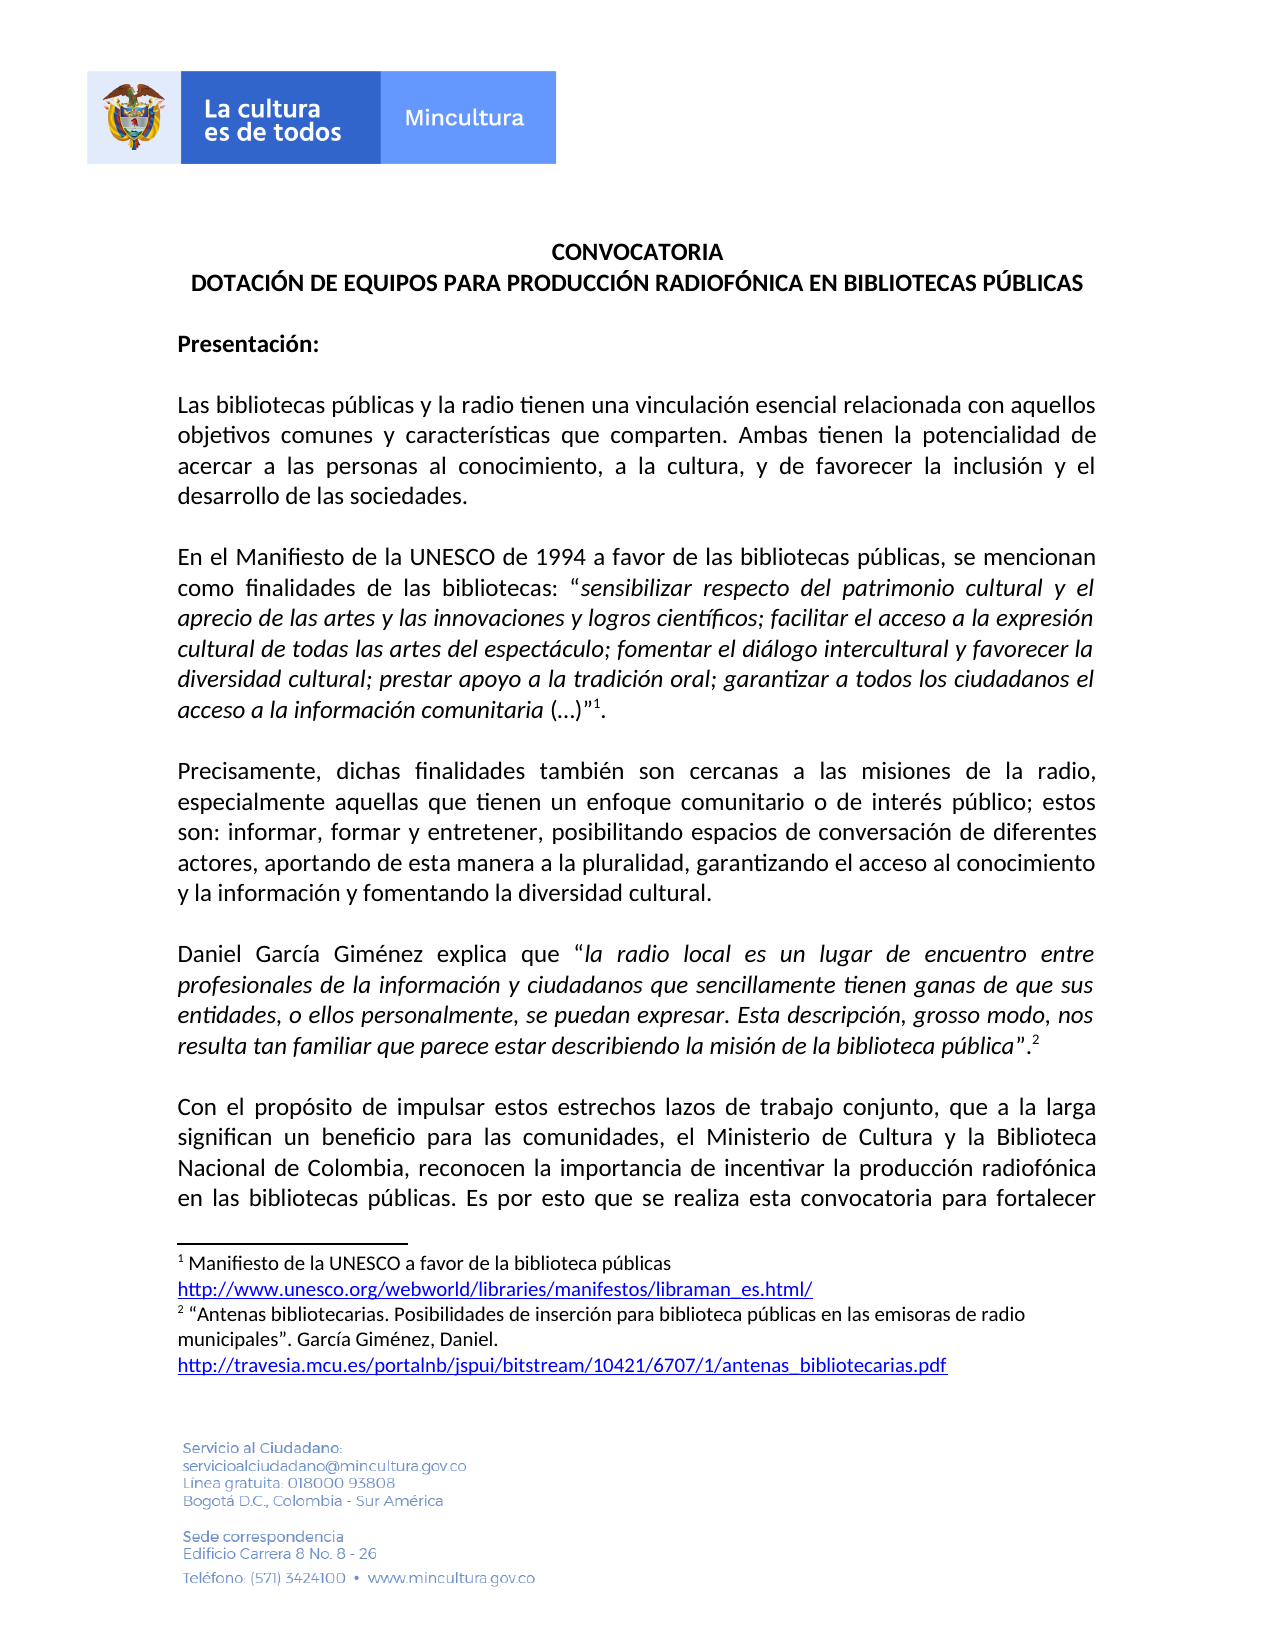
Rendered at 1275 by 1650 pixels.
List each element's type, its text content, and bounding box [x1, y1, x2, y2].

text DOTACIÓN DE EQUIPOS PARA PRODUCCIÓN RADIOFÓNICA EN BIBLIOTECAS PÚBLICAS [177, 267, 1098, 297]
text Presentación: [177, 328, 1098, 358]
text CONVOCATORIA [177, 236, 1098, 267]
text Daniel García Giménez explica que “la radio local es un lugar de encuentro entre profesionales de la información y ciudadanos que sencillamente tienen ganas de que sus entidades, o ellos personalmente, se puedan expresar. Esta descripción, grosso modo, nos resulta tan familiar que parece estar describiendo la misión de la biblioteca pública”. [177, 938, 1098, 1060]
text Precisamente, dichas finalidades también son cercanas a las misiones de la radio, especialmente aquellas que tienen un enfoque comunitario o de interés público; estos son: informar, formar y entretener, posibilitando espacios de conversación de diferentes actores, aportando de esta manera a la pluralidad, garantizando el acceso al conocimiento y la información y fomentando la diversidad cultural. [177, 755, 1098, 908]
picture [87, 71, 557, 164]
text Las bibliotecas públicas y la radio tienen una vinculación esencial relacionada con aquellos objetivos comunes y características que comparten. Ambas tienen la potencialidad de acercar a las personas al conocimiento, a la cultura, y de favorecer la inclusión y el desarrollo de las sociedades. [177, 389, 1098, 511]
picture [177, 1427, 578, 1604]
text En el Manifiesto de la UNESCO de 1994 a favor de las bibliotecas públicas, se mencionan como finalidades de las bibliotecas: “sensibilizar respecto del patrimonio cultural y el aprecio de las artes y las innovaciones y logros científicos; facilitar el acceso a la expresión cultural de todas las artes del espectáculo; fomentar el diálogo intercultural y favorecer la diversidad cultural; prestar apoyo a la tradición oral; garantizar a todos los ciudadanos el acceso a la información comunitaria (…)”. [177, 541, 1098, 724]
